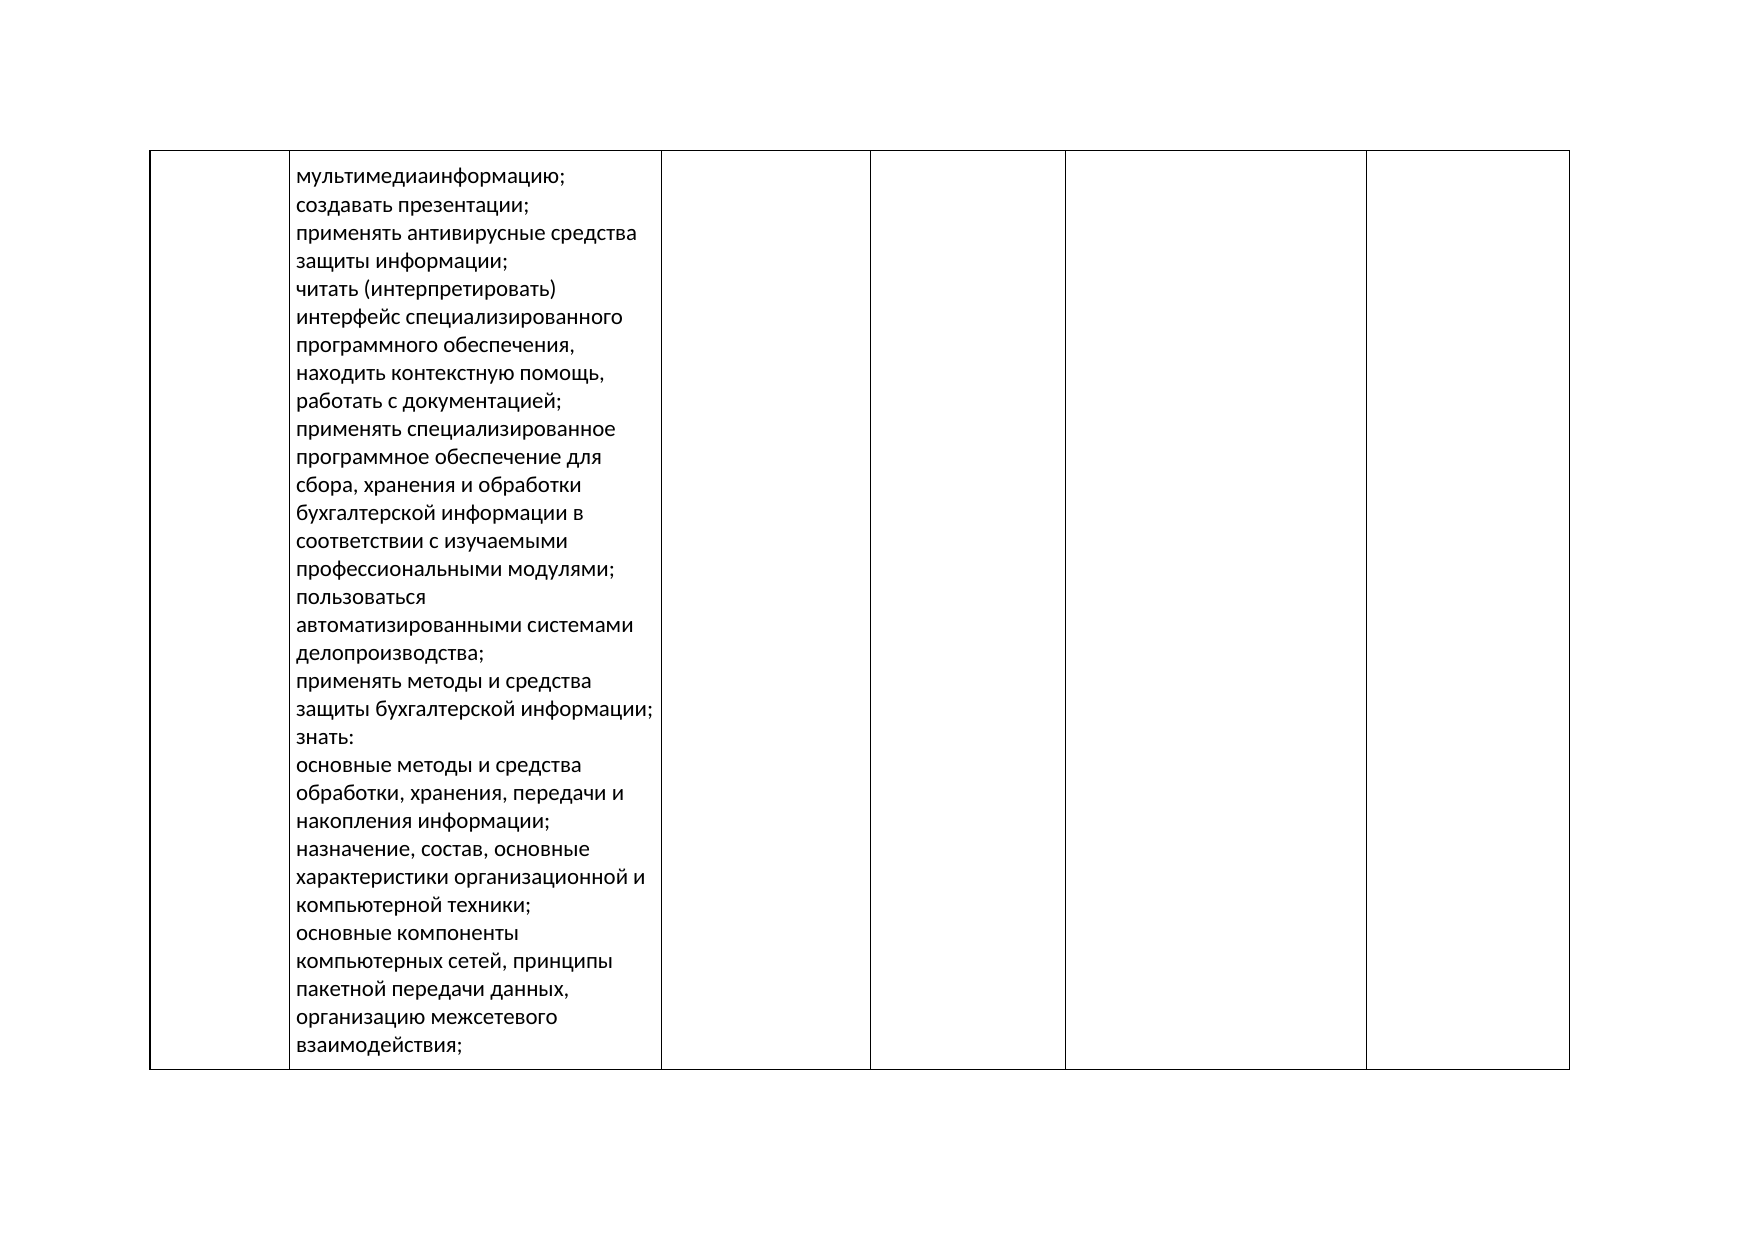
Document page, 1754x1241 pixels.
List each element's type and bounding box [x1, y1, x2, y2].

table_cell [871, 151, 1065, 1069]
table_cell [290, 151, 661, 1069]
table_cell [1066, 151, 1366, 1069]
table_cell [662, 151, 870, 1069]
table_cell [1367, 151, 1569, 1069]
